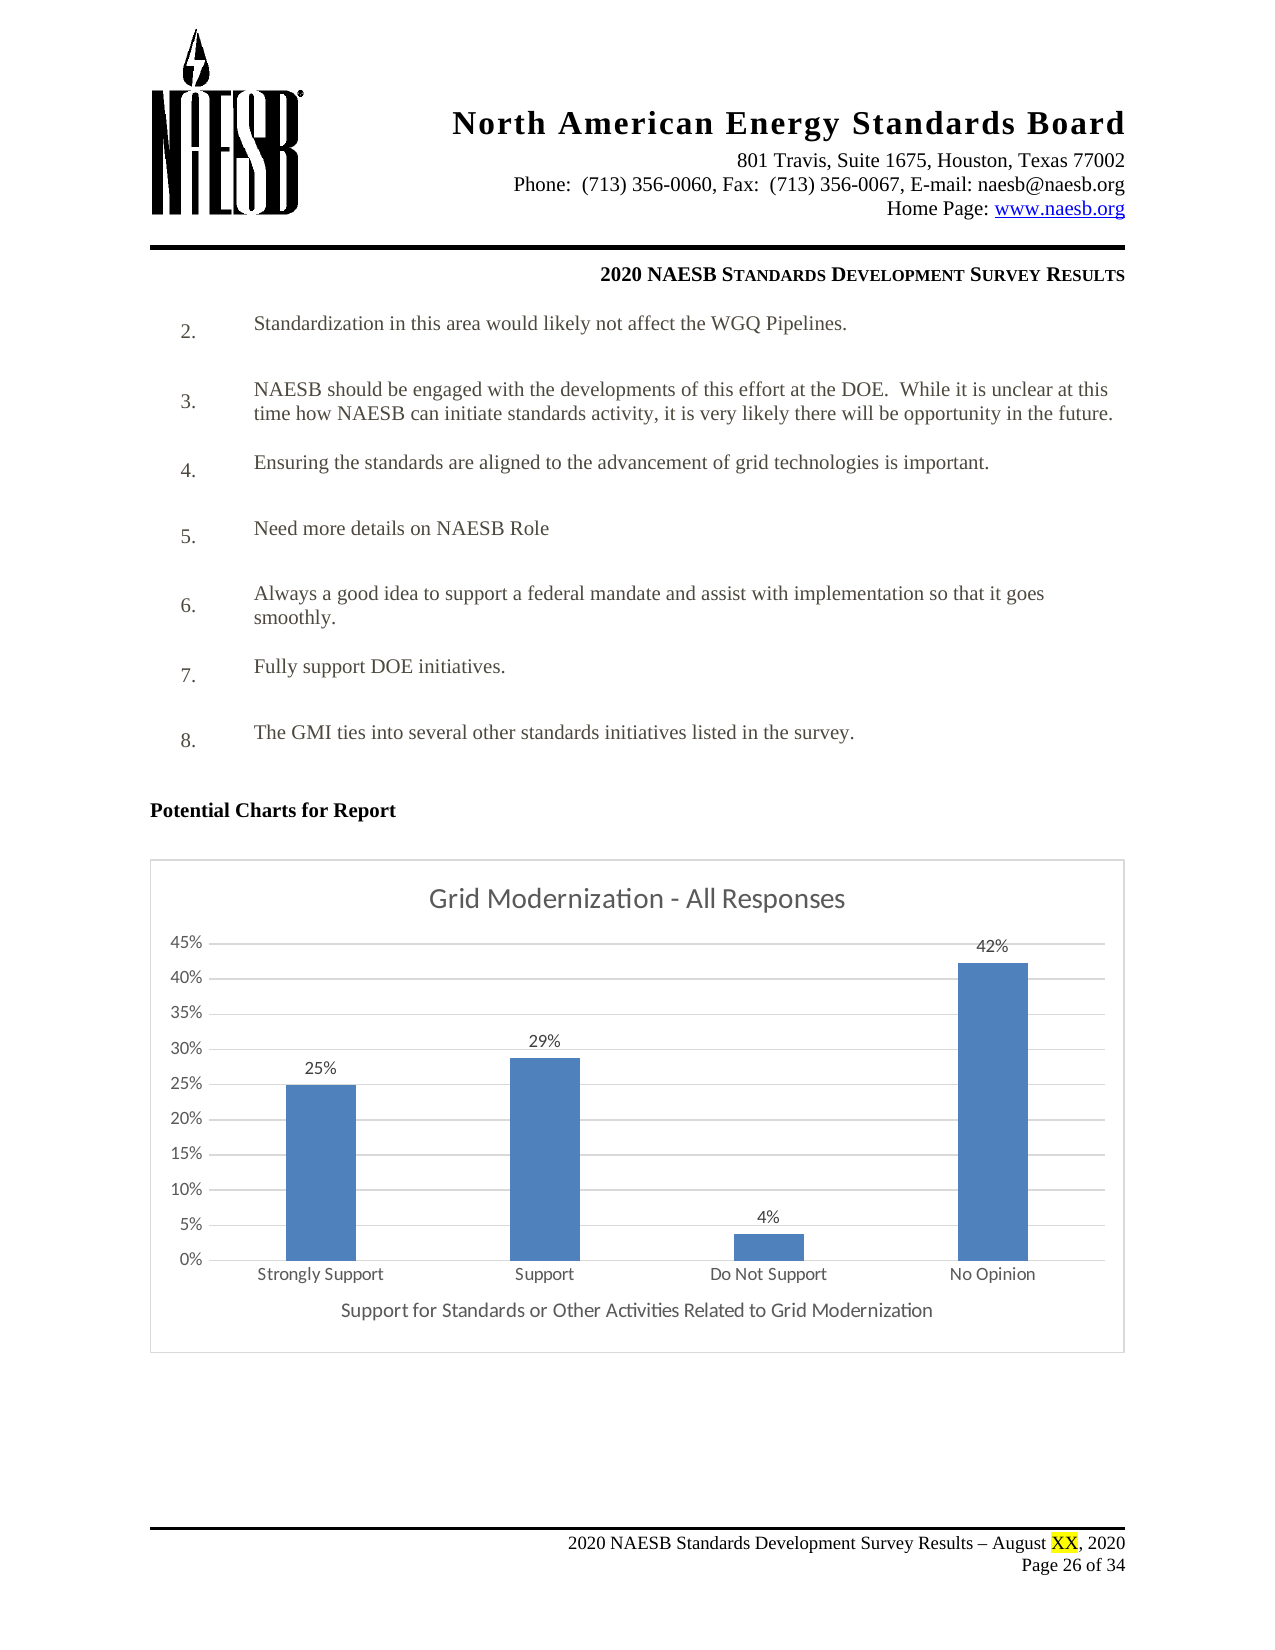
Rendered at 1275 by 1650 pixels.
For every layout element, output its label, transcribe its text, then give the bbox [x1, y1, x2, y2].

table_cell NAESB should be engaged with the developments of this effort at the DOE. While it is unclear at this time how NAESB can initiate standards activity, it is very likely there will be opportunity in the future. [225, 364, 1126, 437]
text Potential Charts for Report [150, 798, 1125, 822]
table_cell Ensuring the standards are aligned to the advancement of grid technologies is important. [225, 438, 1126, 503]
table_cell Always a good idea to support a federal mandate and assist with implementation so that it goes smoothly. [225, 569, 1126, 642]
table_cell 3. [151, 364, 225, 437]
table_cell 4. [151, 438, 225, 503]
table_cell 2. [151, 299, 225, 364]
table_cell Need more details on NAESB Role [225, 503, 1126, 569]
table_cell 5. [151, 503, 225, 569]
table_cell Standardization in this area would likely not affect the WGQ Pipelines. [225, 299, 1126, 364]
table_cell Fully support DOE initiatives. [225, 642, 1126, 707]
table_cell 7. [151, 642, 225, 707]
picture [147, 29, 309, 216]
table_cell 8. [151, 708, 225, 773]
table_cell The GMI ties into several other standards initiatives listed in the survey. [225, 708, 1126, 773]
table_cell 6. [151, 569, 225, 642]
